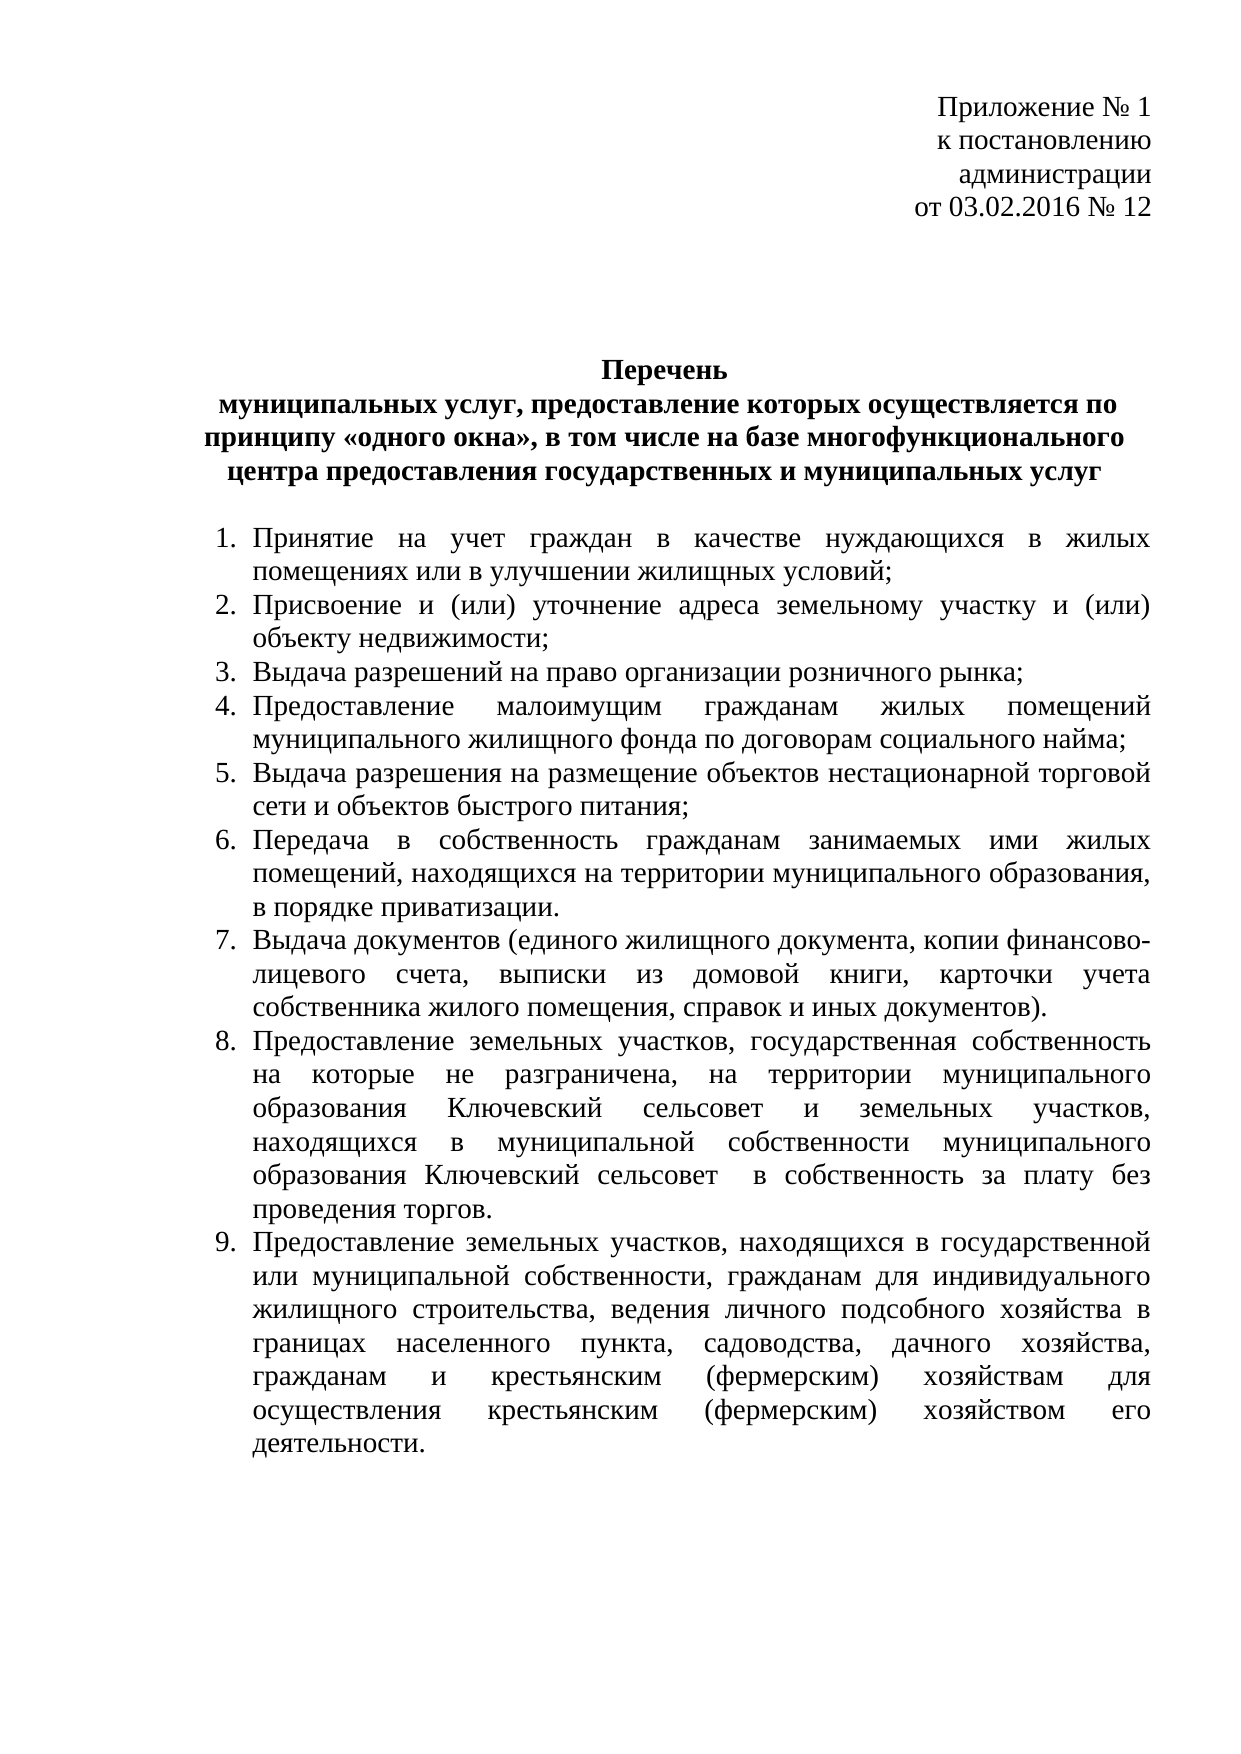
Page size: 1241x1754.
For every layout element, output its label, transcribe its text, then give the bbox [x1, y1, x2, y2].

text Приложение № 1 [177, 89, 1152, 122]
text муниципальных услуг, предоставление которых осуществляется по принципу «одного окна», в том числе на базе многофункционального центра предоставления государственных и муниципальных услуг [177, 386, 1152, 486]
text администрации [177, 156, 1152, 189]
list Выдача документов (единого жилищного документа, копии финансово-лицевого счета, выписки из домовой книги, карточки учета собственника жилого помещения, справок и иных документов). [215, 922, 1152, 1023]
list Предоставление земельных участков, государственная собственность на которые не разграничена, на территории муниципального образования Ключевский сельсовет и земельных участков, находящихся в муниципальной собственности муниципального образования Ключевский сельсовет в собственность за плату без проведения торгов. [215, 1023, 1152, 1224]
list Предоставление земельных участков, находящихся в государственной или муниципальной собственности, гражданам для индивидуального жилищного строительства, ведения личного подсобного хозяйства в границах населенного пункта, садоводства, дачного хозяйства, гражданам и крестьянским (фермерским) хозяйствам для осуществления крестьянским (фермерским) хозяйством его деятельности. [215, 1224, 1152, 1459]
list Передача в собственность гражданам занимаемых ими жилых помещений, находящихся на территории муниципального образования, в порядке приватизации. [215, 822, 1152, 922]
list Предоставление малоимущим гражданам жилых помещений муниципального жилищного фонда по договорам социального найма; [215, 688, 1152, 755]
list Принятие на учет граждан в качестве нуждающихся в жилых помещениях или в улучшении жилищных условий; [215, 520, 1152, 587]
list Присвоение и (или) уточнение адреса земельному участку и (или) объекту недвижимости; [215, 587, 1152, 654]
text от 03.02.2016 № 12 [177, 189, 1152, 223]
list Выдача разрешений на право организации розничного рынка; [215, 654, 1152, 688]
text к постановлению [177, 122, 1152, 156]
text Перечень [177, 352, 1152, 386]
list Выдача разрешения на размещение объектов нестационарной торговой сети и объектов быстрого питания; [215, 755, 1152, 822]
